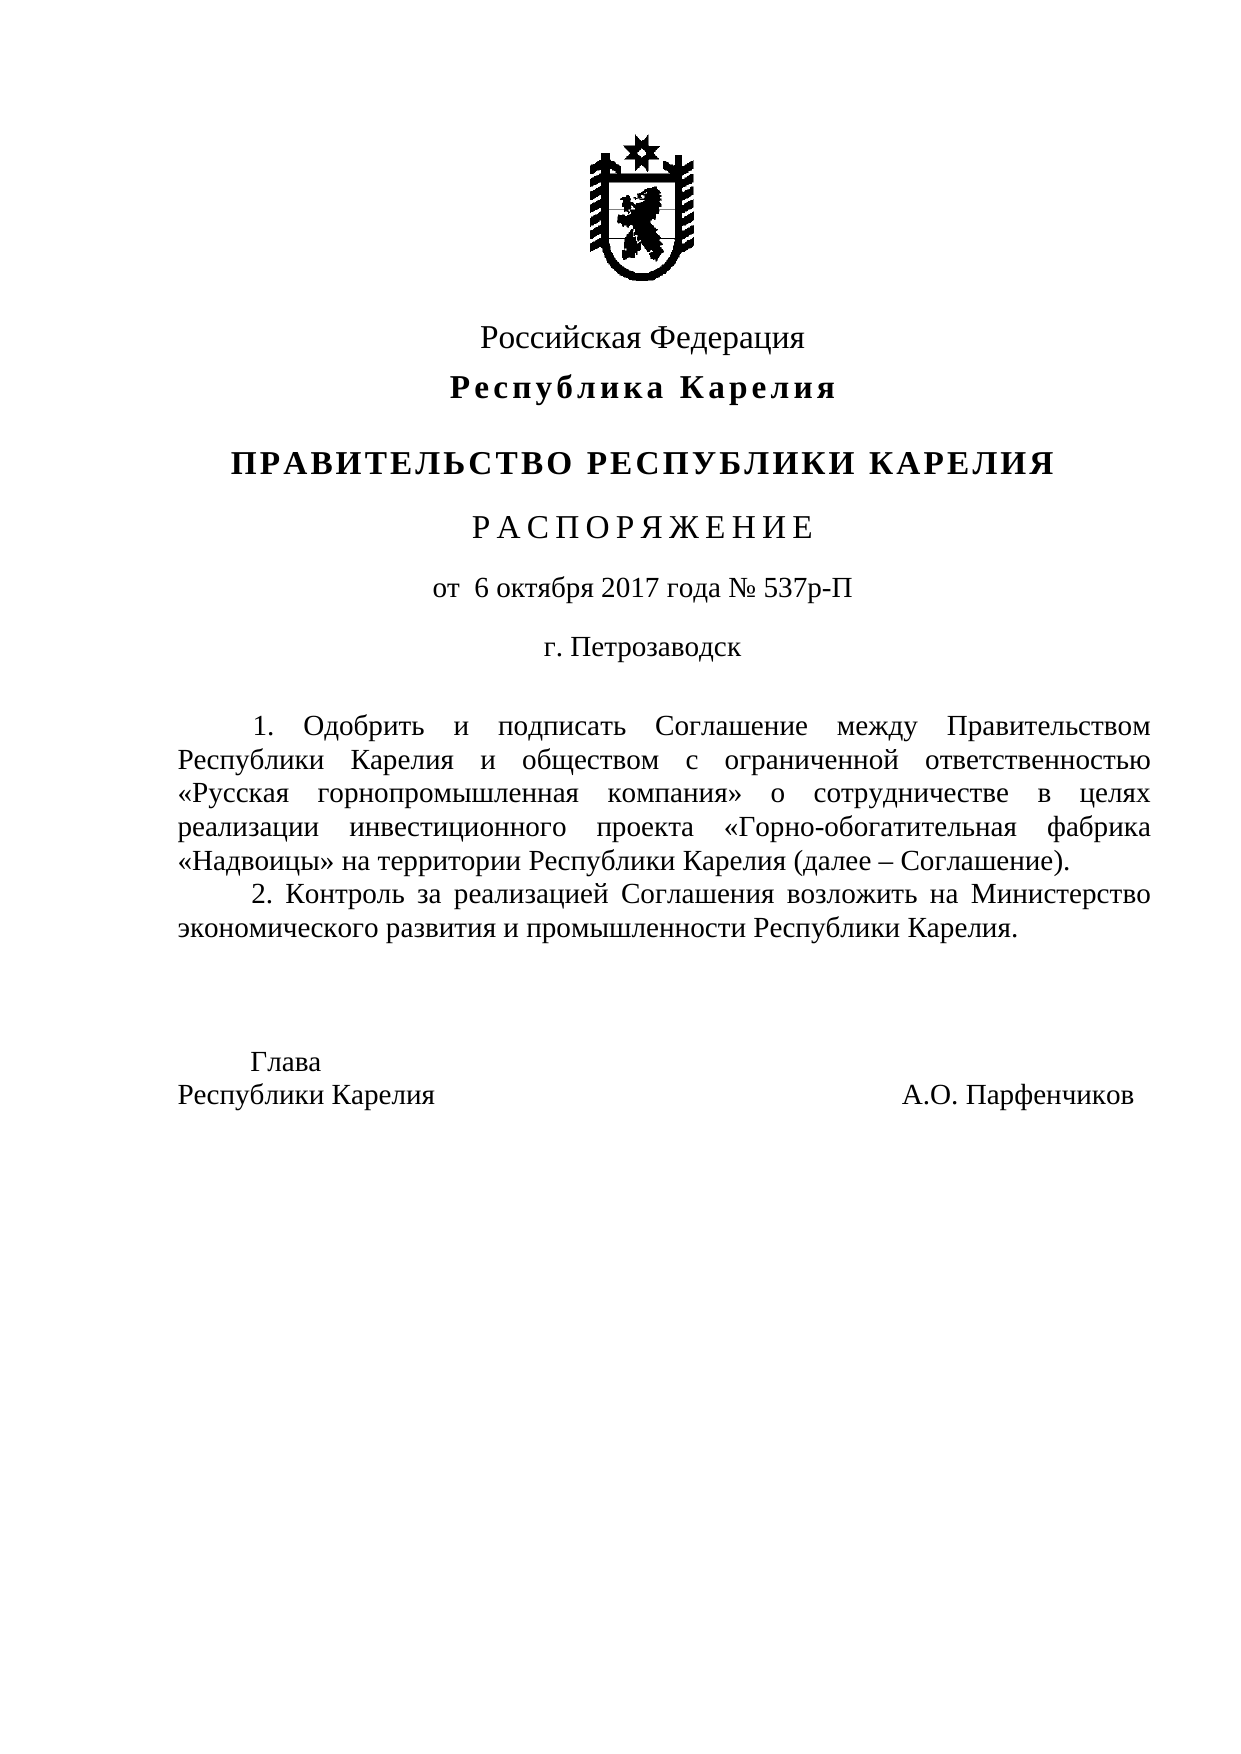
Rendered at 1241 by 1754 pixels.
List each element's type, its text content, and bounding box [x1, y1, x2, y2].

text 2. Контроль за реализацией Соглашения возложить на Министерство экономического развития и промышленности Республики Карелия. [177, 876, 1152, 943]
text Глава [177, 1010, 1152, 1077]
text от 6 октября 2017 года № 537р-П [177, 570, 1107, 604]
subtitle Российская Федерация [177, 317, 1107, 355]
subtitle ПРАВИТЕЛЬСТВО РЕСПУБЛИКИ КАРЕЛИЯ [177, 444, 1107, 482]
subtitle Республика Карелия [177, 368, 1107, 406]
subtitle РАСПОРЯЖЕНИЕ [177, 507, 1107, 545]
text г. Петрозаводск [177, 629, 1107, 662]
text Республики Карелия А.О. Парфенчиков [177, 1077, 1152, 1111]
picture [571, 122, 713, 305]
text 1. Одобрить и подписать Соглашение между Правительством Республики Карелия и обществом с ограниченной ответственностью «Русская горнопромышленная компания» о сотрудничестве в целях реализации инвестиционного проекта «Горно-обогатительная фабрика «Надвоицы» на территории Республики Карелия (далее – Соглашение). [177, 708, 1152, 876]
